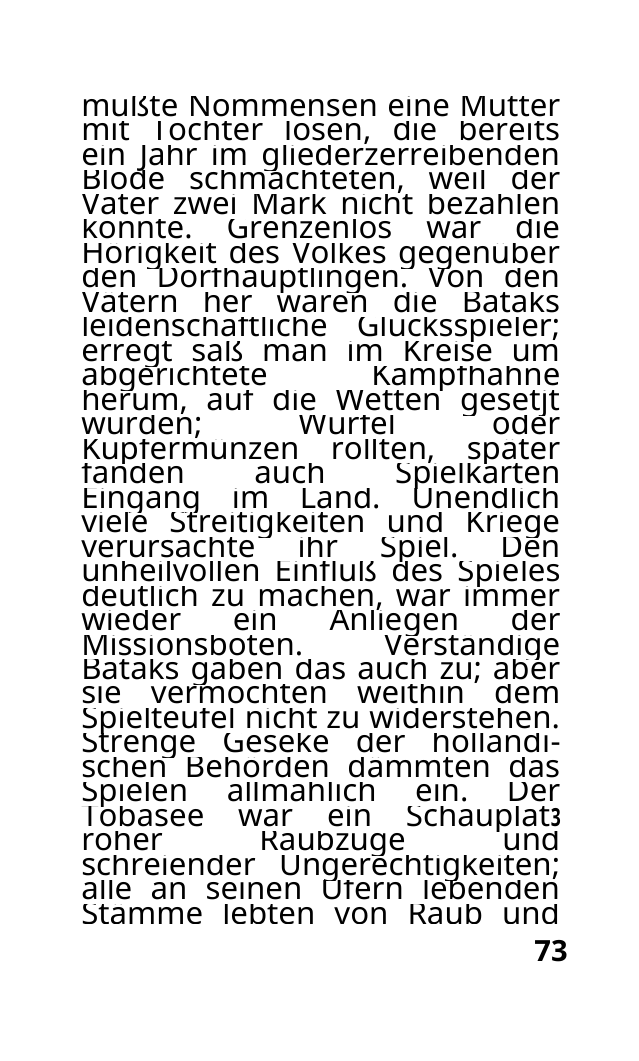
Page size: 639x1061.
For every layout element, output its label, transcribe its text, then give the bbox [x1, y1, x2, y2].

text 73 [534, 938, 568, 967]
text mußte Nommensen eine Mutter mit Tochter lösen, die bereits ein Jahr im gliederzerreibenden Blöde schmachteten, weil der Vater zwei Mark nicht bezahlen konnte. Grenzenlos war die Hörigkeit des Volkes gegenüber den Dorfhäuptlingen. Von den Vätern her waren die Bataks leidenschaftliche Glücksspieler; erregt saß man im Kreise um abgerichtete Kampfhähne herum, auf die Wetten gesetjt wurden; Würfel oder Kupfermünzen rollten, später fanden auch Spielkarten Eingang im Land. Unendlich viele Streitigkeiten und Kriege verursachte ihr Spiel. Den unheilvollen Einfluß des Spieles deutlich zu machen, war immer wieder ein Anliegen der Missionsboten. Verständige Bataks gaben das auch zu; aber sie vermochten weithin dem Spielteufel nicht zu widerstehen. Strenge Geseke der holländischen Behörden dämmten das Spielen allmählich ein. Der Tobasee war ein Schauplat3 roher Raubzüge und schreiender Ungerechtigkeiten; alle an seinen Ufern lebenden Stämme lebten von Raub und Krieg. Harmlose Fischer wurden auf dem See gefangen und irgendwohin verkauft. Es galt das Geset;, daß alles, was auf dem See war, als Fisch anzusehen ist, den man nach dem Recht des Stärkeren fangen darf. [81, 97, 560, 924]
